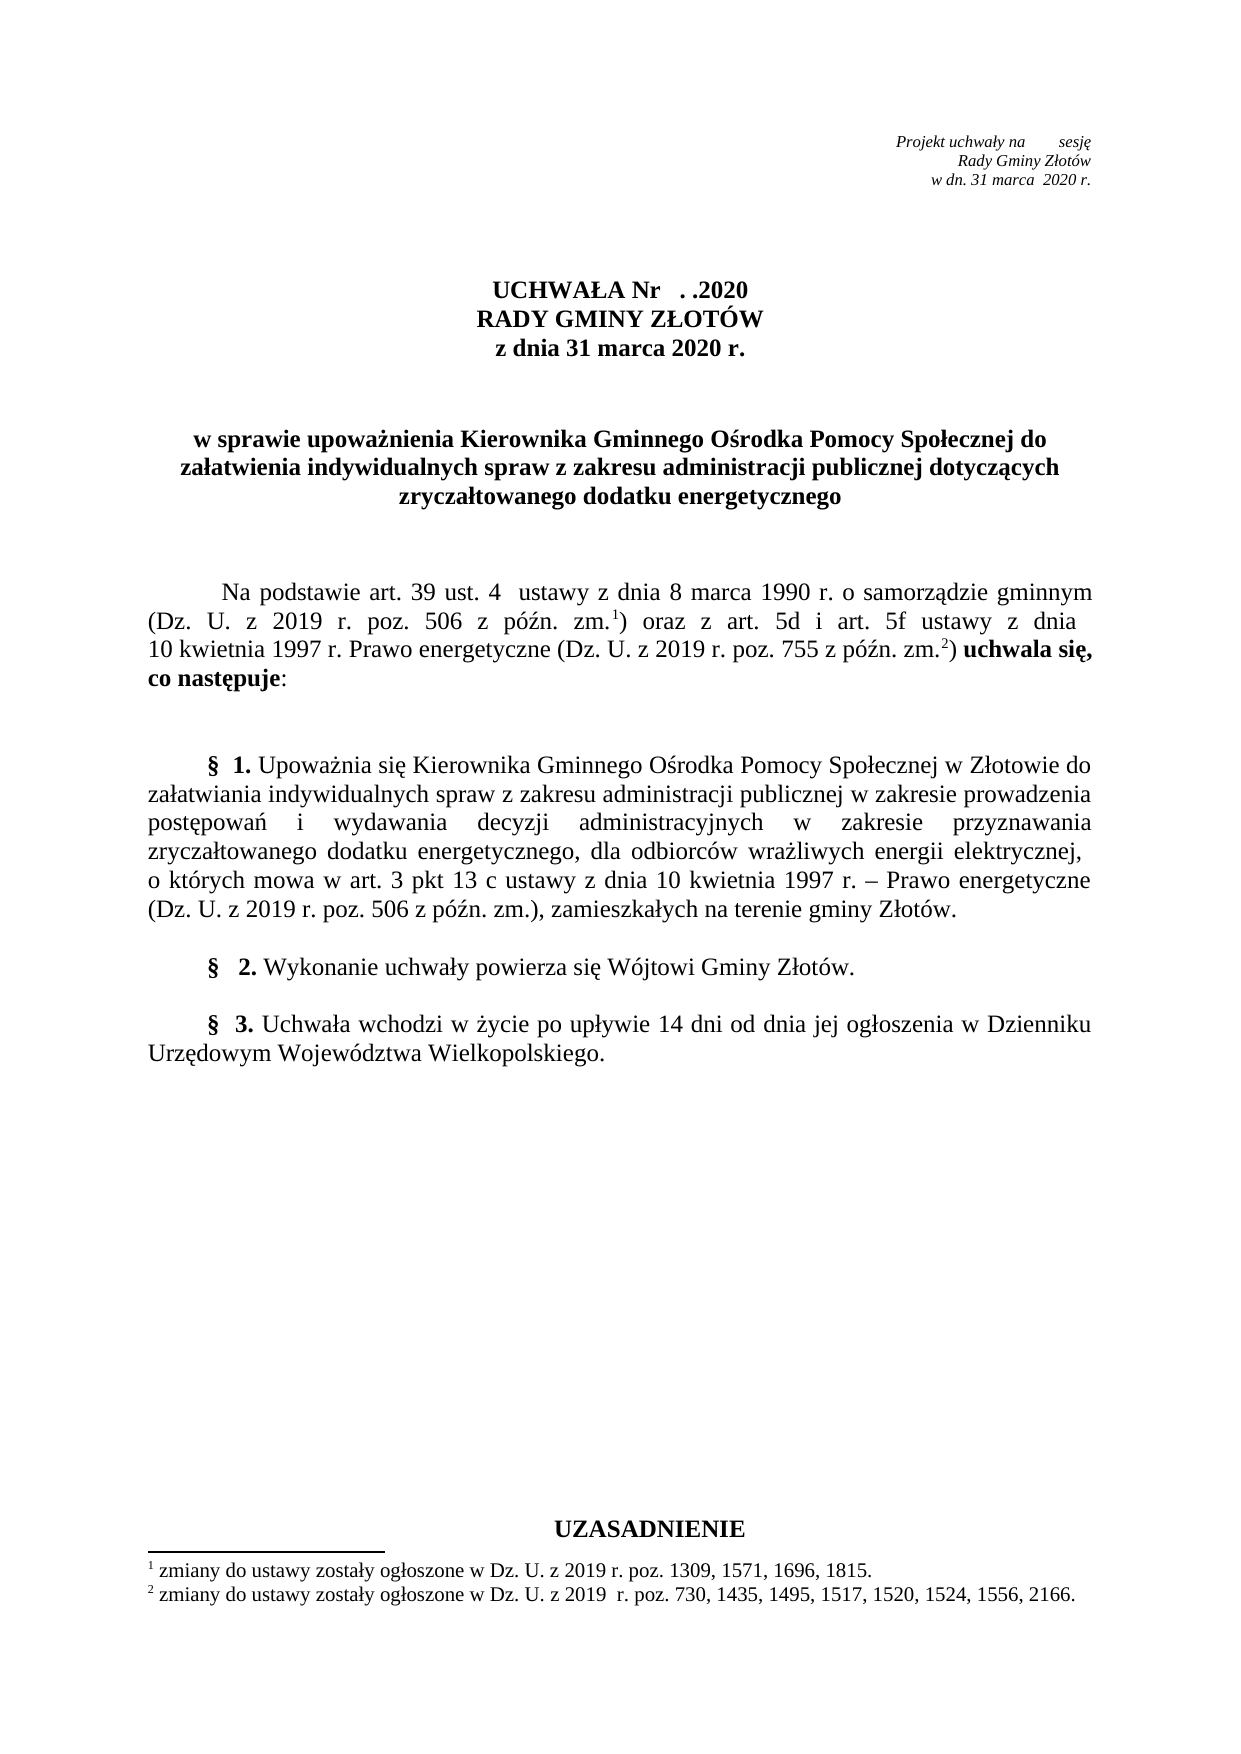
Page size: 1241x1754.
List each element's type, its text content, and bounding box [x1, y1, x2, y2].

text w dn. 31 marca 2020 r. [148, 170, 1092, 189]
text Na podstawie art. 39 ust. 4 ustawy z dnia 8 marca 1990 r. o samorządzie gminnym (Dz. U. z 2019 r. poz. 506 z późn. zm.) oraz z art. 5d i art. 5f ustawy z dnia 10 kwietnia 1997 r. Prawo energetyczne (Dz. U. z 2019 r. poz. 755 z późn. zm.) uchwala się, co następuje: [148, 577, 1092, 692]
text Projekt uchwały na sesję [148, 131, 1092, 151]
text RADY GMINY ZŁOTÓW [148, 304, 1092, 333]
text w sprawie upoważnienia Kierownika Gminnego Ośrodka Pomocy Społecznej do załatwienia indywidualnych spraw z zakresu administracji publicznej dotyczących zryczałtowanego dodatku energetycznego [148, 424, 1092, 510]
text z dnia 31 marca 2020 r. [148, 333, 1092, 361]
text § 2. Wykonanie uchwały powierza się Wójtowi Gminy Złotów. [148, 952, 1092, 980]
text UCHWAŁA Nr . .2020 [148, 275, 1092, 304]
text § 1. Upoważnia się Kierownika Gminnego Ośrodka Pomocy Społecznej w Złotowie do załatwiania indywidualnych spraw z zakresu administracji publicznej w zakresie prowadzenia postępowań i wydawania decyzji administracyjnych w zakresie przyznawania zryczałtowanego dodatku energetycznego, dla odbiorców wrażliwych energii elektrycznej, o których mowa w art. 3 pkt 13 c ustawy z dnia 10 kwietnia 1997 r. – Prawo energetyczne (Dz. U. z 2019 r. poz. 506 z późn. zm.), zamieszkałych na terenie gminy Złotów. [148, 750, 1092, 922]
text § 3. Uchwała wchodzi w życie po upływie 14 dni od dnia jej ogłoszenia w Dzienniku Urzędowym Województwa Wielkopolskiego. [148, 1009, 1092, 1067]
text Rady Gminy Złotów [148, 151, 1092, 170]
text UZASADNIENIE [148, 1514, 1092, 1543]
